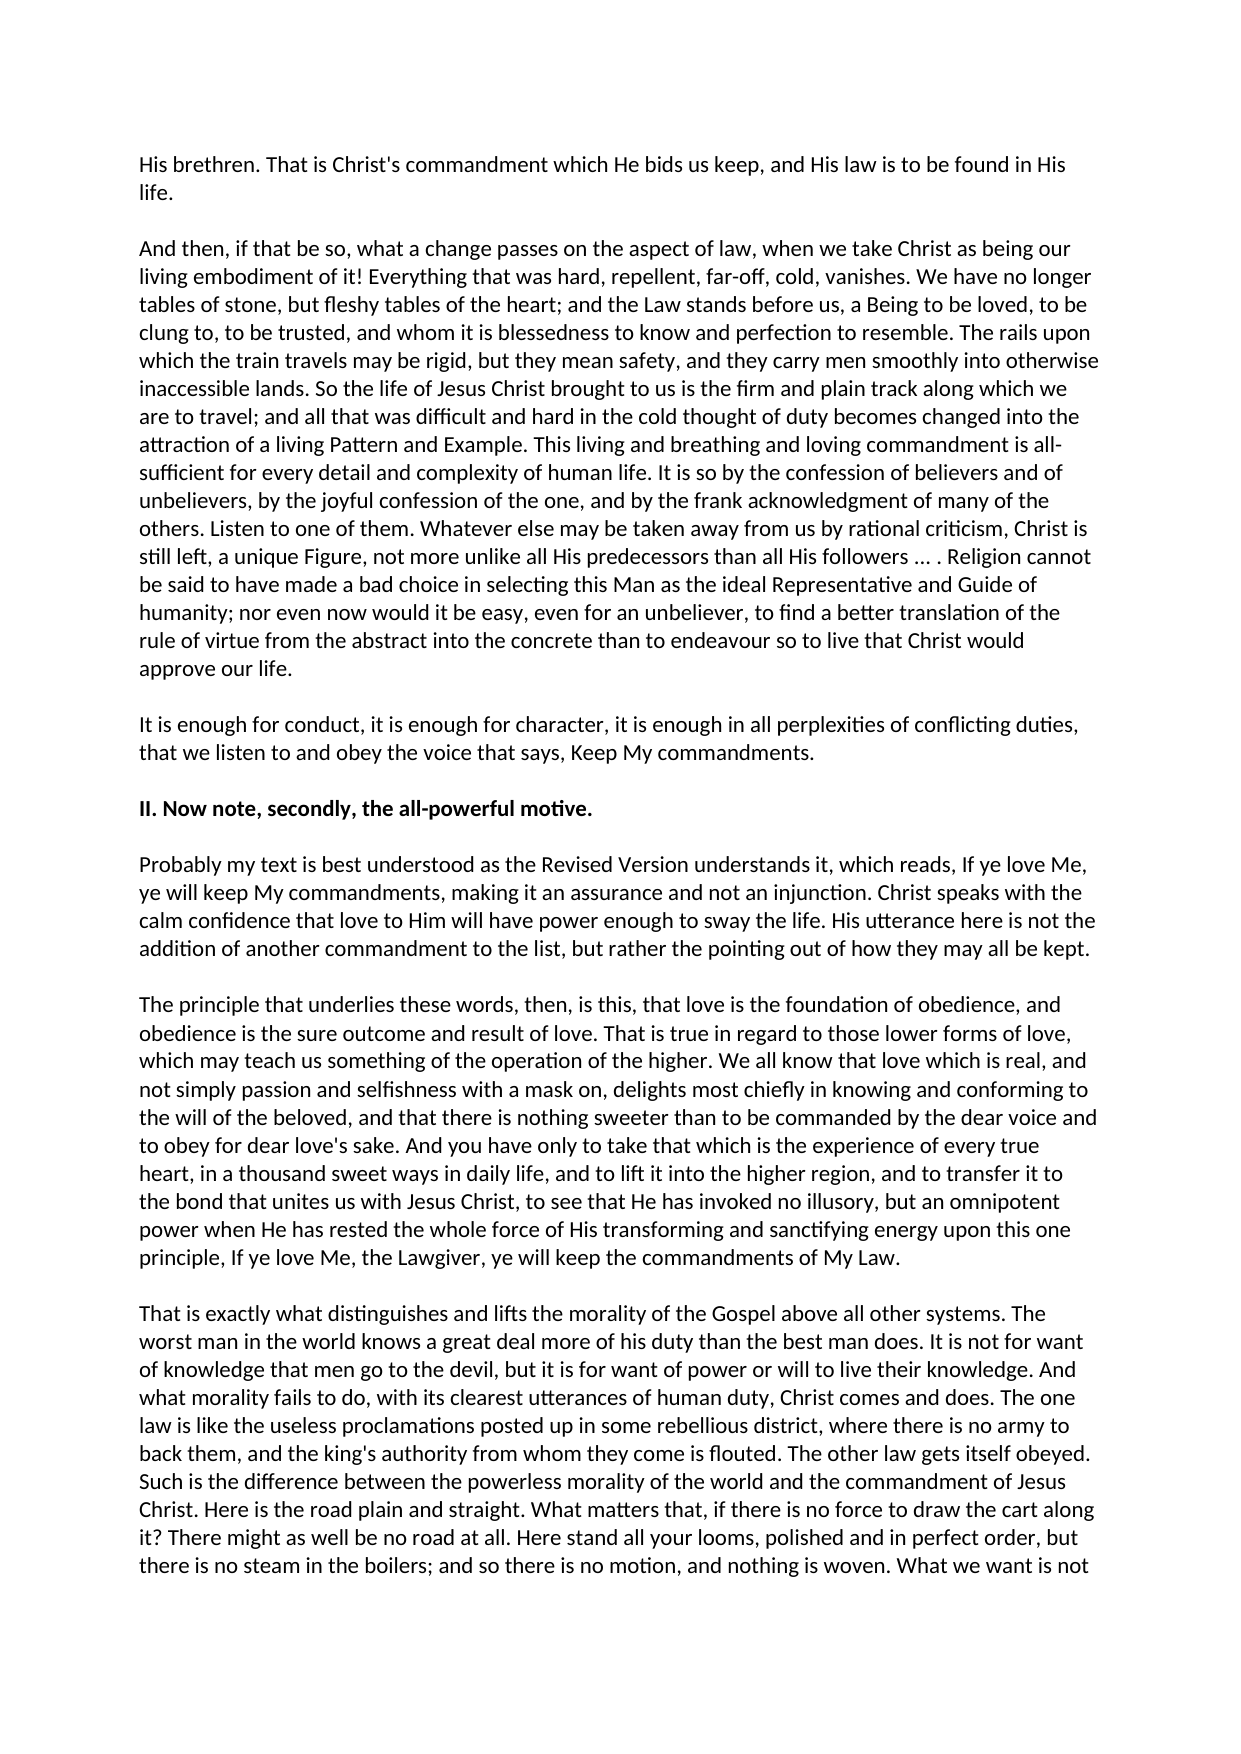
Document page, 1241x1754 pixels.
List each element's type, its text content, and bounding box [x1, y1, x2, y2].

text It is enough for conduct, it is enough for character, it is enough in all perplexities of conflicting duties, that we listen to and obey the voice that says, Keep My commandments. [139, 710, 1101, 766]
text II. Now note, secondly, the all-powerful motive. [139, 794, 1101, 822]
text The principle that underlies these words, then, is this, that love is the foundation of obedience, and obedience is the sure outcome and result of love. That is true in regard to those lower forms of love, which may teach us something of the operation of the higher. We all know that love which is real, and not simply passion and selfishness with a mask on, delights most chiefly in knowing and conforming to the will of the beloved, and that there is nothing sweeter than to be commanded by the dear voice and to obey for dear love's sake. And you have only to take that which is the experience of every true heart, in a thousand sweet ways in daily life, and to lift it into the higher region, and to transfer it to the bond that unites us with Jesus Christ, to see that He has invoked no illusory, but an omnipotent power when He has rested the whole force of His transforming and sanctifying energy upon this one principle, If ye love Me, the Lawgiver, ye will keep the commandments of My Law. [139, 991, 1101, 1271]
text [139, 150, 1101, 206]
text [139, 1299, 1101, 1579]
text Probably my text is best understood as the Revised Version understands it, which reads, If ye love Me, ye will keep My commandments, making it an assurance and not an injunction. Christ speaks with the calm confidence that love to Him will have power enough to sway the life. His utterance here is not the addition of another commandment to the list, but rather the pointing out of how they may all be kept. [139, 851, 1101, 963]
text And then, if that be so, what a change passes on the aspect of law, when we take Christ as being our living embodiment of it! Everything that was hard, repellent, far-off, cold, vanishes. We have no longer tables of stone, but fleshy tables of the heart; and the Law stands before us, a Being to be loved, to be clung to, to be trusted, and whom it is blessedness to know and perfection to resemble. The rails upon which the train travels may be rigid, but they mean safety, and they carry men smoothly into otherwise inaccessible lands. So the life of Jesus Christ brought to us is the firm and plain track along which we are to travel; and all that was difficult and hard in the cold thought of duty becomes changed into the attraction of a living Pattern and Example. This living and breathing and loving commandment is all-sufficient for every detail and complexity of human life. It is so by the confession of believers and of unbelievers, by the joyful confession of the one, and by the frank acknowledgment of many of the others. Listen to one of them. Whatever else may be taken away from us by rational criticism, Christ is still left, a unique Figure, not more unlike all His predecessors than all His followers ... . Religion cannot be said to have made a bad choice in selecting this Man as the ideal Representative and Guide of humanity; nor even now would it be easy, even for an unbeliever, to find a better translation of the rule of virtue from the abstract into the concrete than to endeavour so to live that Christ would approve our life. [139, 234, 1101, 682]
